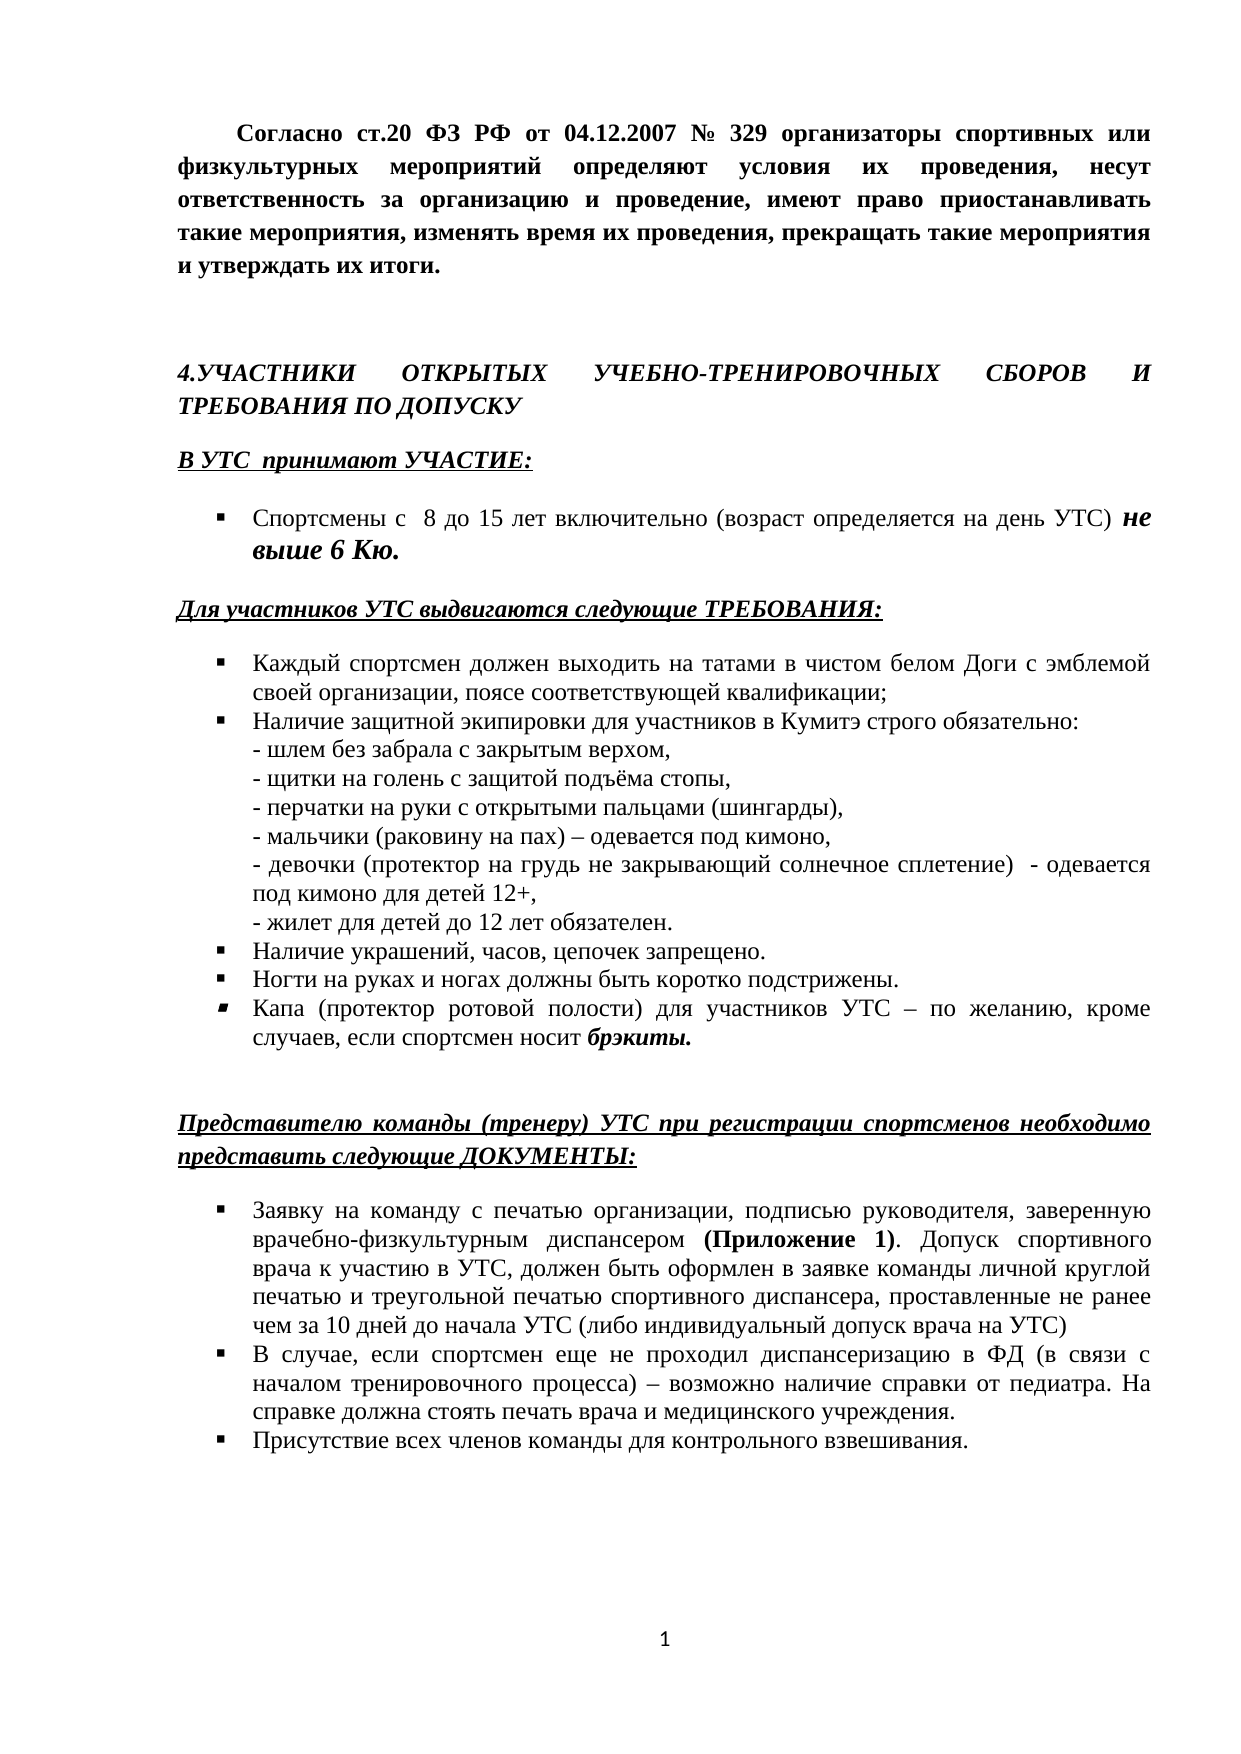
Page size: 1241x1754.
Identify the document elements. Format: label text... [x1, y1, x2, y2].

list - мальчики (раковину на пах) – одевается под кимоно, [252, 821, 1152, 849]
text Для участников УТС выдвигаются следующие ТРЕБОВАНИЯ: [177, 594, 1152, 623]
list Капа (протектор ротовой полости) для участников УТС – по желанию, кроме случаев, если спортсмен носит брэкиты. [215, 993, 1152, 1051]
list Наличие украшений, часов, цепочек запрещено. [215, 936, 1152, 964]
list В случае, если спортсмен еще не проходил диспансеризацию в ФД (в связи с началом тренировочного процесса) – возможно наличие справки от педиатра. На справке должна стоять печать врача и медицинского учреждения. [215, 1339, 1152, 1425]
list Ногти на руках и ногах должны быть коротко подстрижены. [215, 964, 1152, 993]
text 4.УЧАСТНИКИ ОТКРЫТЫХ УЧЕБНО-ТРЕНИРОВОЧНЫХ СБОРОВ И ТРЕБОВАНИЯ ПО ДОПУСКУ [177, 358, 1152, 420]
text Представителю команды (тренеру) УТС при регистрации спортсменов необходимо представить следующие ДОКУМЕНТЫ: [177, 1108, 1152, 1170]
text В УТС принимают УЧАСТИЕ: [177, 445, 1152, 473]
list Наличие защитной экипировки для участников в Кумитэ строго обязательно: [215, 706, 1152, 734]
list - жилет для детей до 12 лет обязателен. [252, 907, 1152, 936]
list - шлем без забрала с закрытым верхом, [252, 734, 1152, 763]
list Каждый спортсмен должен выходить на татами в чистом белом Доги с эмблемой своей организации, поясе соответствующей квалификации; [215, 648, 1152, 706]
text Согласно ст.20 ФЗ РФ от 04.12.2007 № 329 организаторы спортивных или физкультурных мероприятий определяют условия их проведения, несут ответственность за организацию и проведение, имеют право приостанавливать такие мероприятия, изменять время их проведения, прекращать такие мероприятия и утверждать их итоги. [177, 118, 1152, 279]
list Присутствие всех членов команды для контрольного взвешивания. [215, 1425, 1152, 1454]
list - щитки на голень с защитой подъёма стопы, [252, 763, 1152, 792]
list Спортсмены с 8 до 15 лет включительно (возраст определяется на день УТС) не выше 6 Кю. [215, 499, 1152, 566]
list - перчатки на руки с открытыми пальцами (шингарды), [252, 792, 1152, 821]
list - девочки (протектор на грудь не закрывающий солнечное сплетение) - одевается под кимоно для детей 12+, [252, 849, 1152, 907]
list Заявку на команду с печатью организации, подписью руководителя, заверенную врачебно-физкультурным диспансером (Приложение 1). Допуск спортивного врача к участию в УТС, должен быть оформлен в заявке команды личной круглой печатью и треугольной печатью спортивного диспансера, проставленные не ранее чем за 10 дней до начала УТС (либо индивидуальный допуск врача на УТС) [215, 1195, 1152, 1339]
